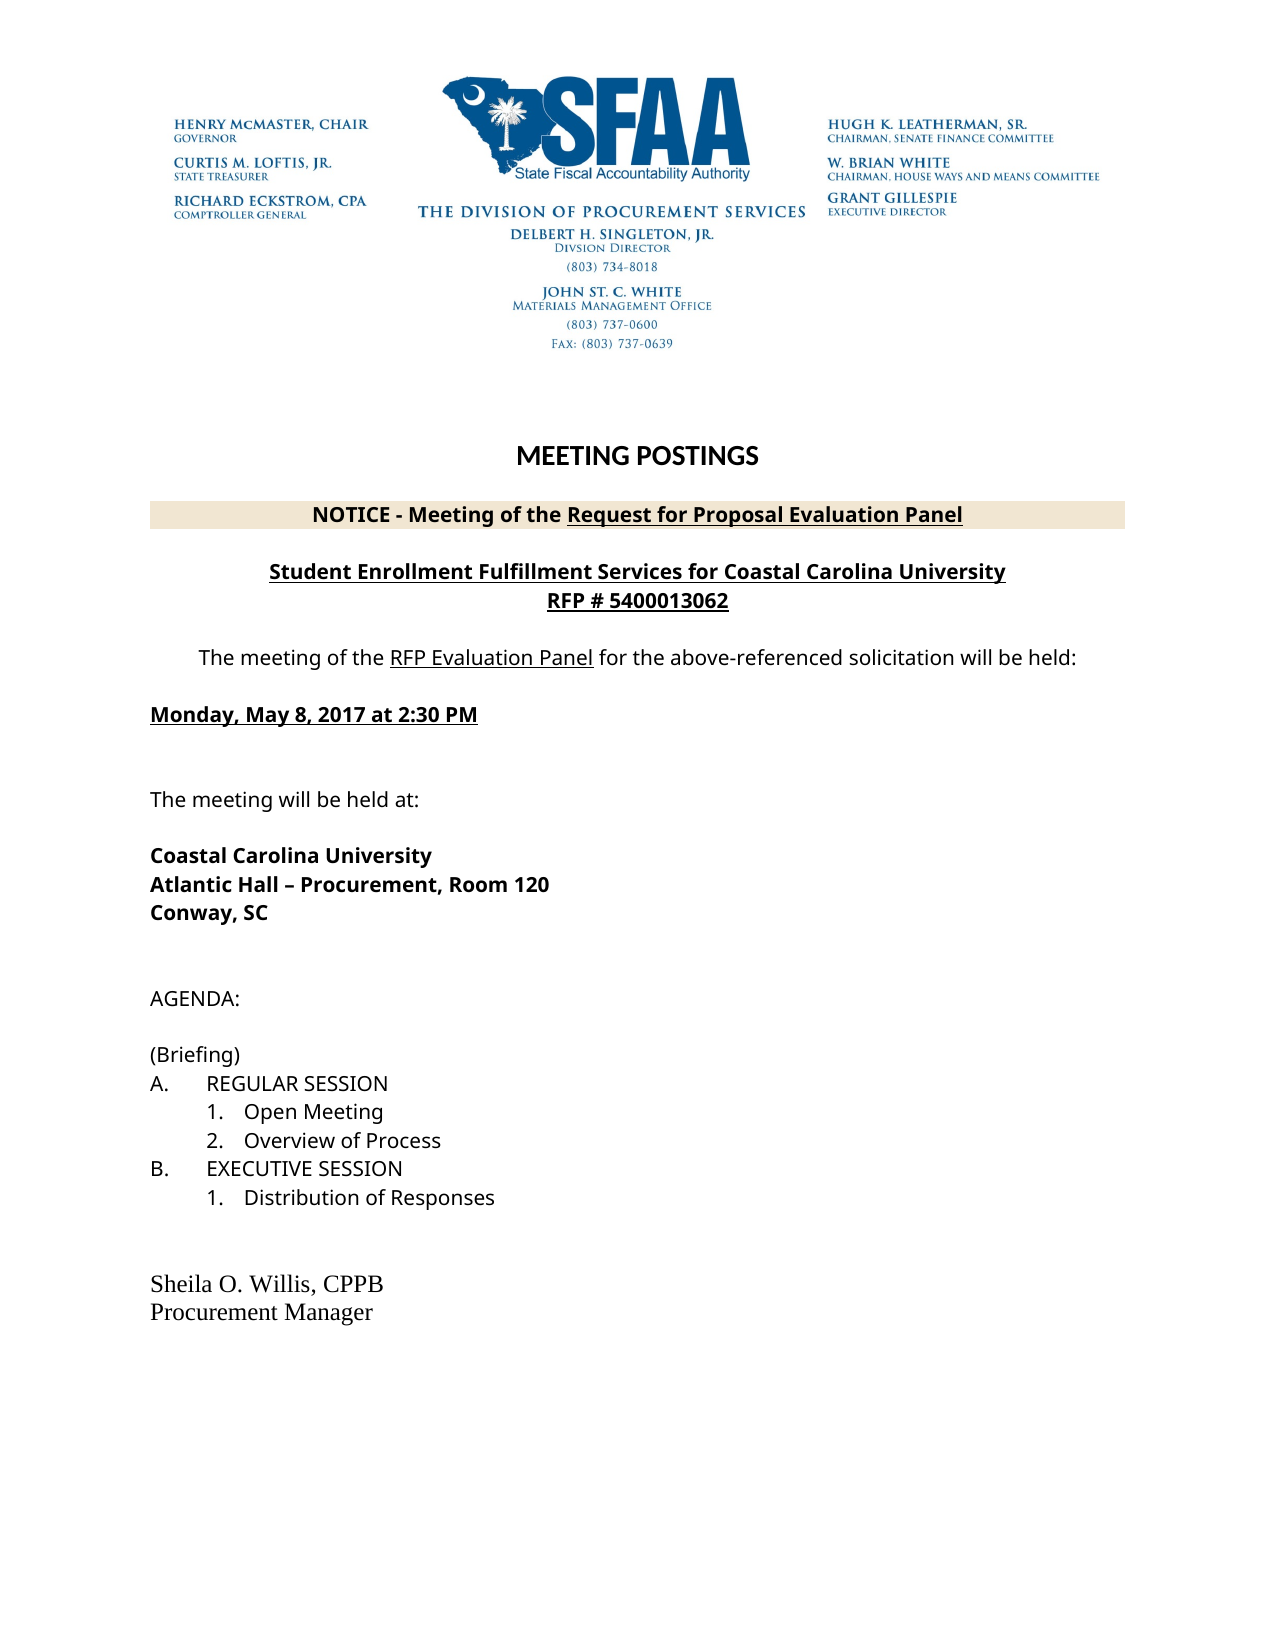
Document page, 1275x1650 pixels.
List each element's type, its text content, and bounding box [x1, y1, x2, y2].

text A. REGULAR SESSION [150, 1069, 1125, 1097]
text AGENDA: [150, 984, 1125, 1012]
text NOTICE - Meeting of the Request for Proposal Evaluation Panel [150, 501, 1125, 529]
text The meeting will be held at: [150, 785, 1125, 841]
text Conway, SC [150, 898, 1125, 927]
text (Briefing) [150, 1041, 1125, 1069]
text MEETING POSTINGS [150, 437, 1125, 473]
text Monday, May 8, 2017 at 2:30 PM [150, 700, 1125, 728]
text Student Enrollment Fulfillment Services for Coastal Carolina University [150, 557, 1125, 586]
text Coastal Carolina University [150, 841, 1125, 870]
picture [150, 75, 1125, 353]
text 2. Overview of Process [150, 1126, 1125, 1154]
text RFP # 5400013062 The meeting of the RFP Evaluation Panel for the above-referenced solicitation will be held: [150, 586, 1125, 671]
text Procurement Manager [150, 1297, 1125, 1326]
text Atlantic Hall – Procurement, Room 120 [150, 870, 1125, 898]
text B. EXECUTIVE SESSION [150, 1154, 1125, 1183]
text 1. Open Meeting [150, 1097, 1125, 1126]
text Sheila O. Willis, CPPB [150, 1269, 1125, 1297]
text 1. Distribution of Responses [150, 1183, 1125, 1211]
